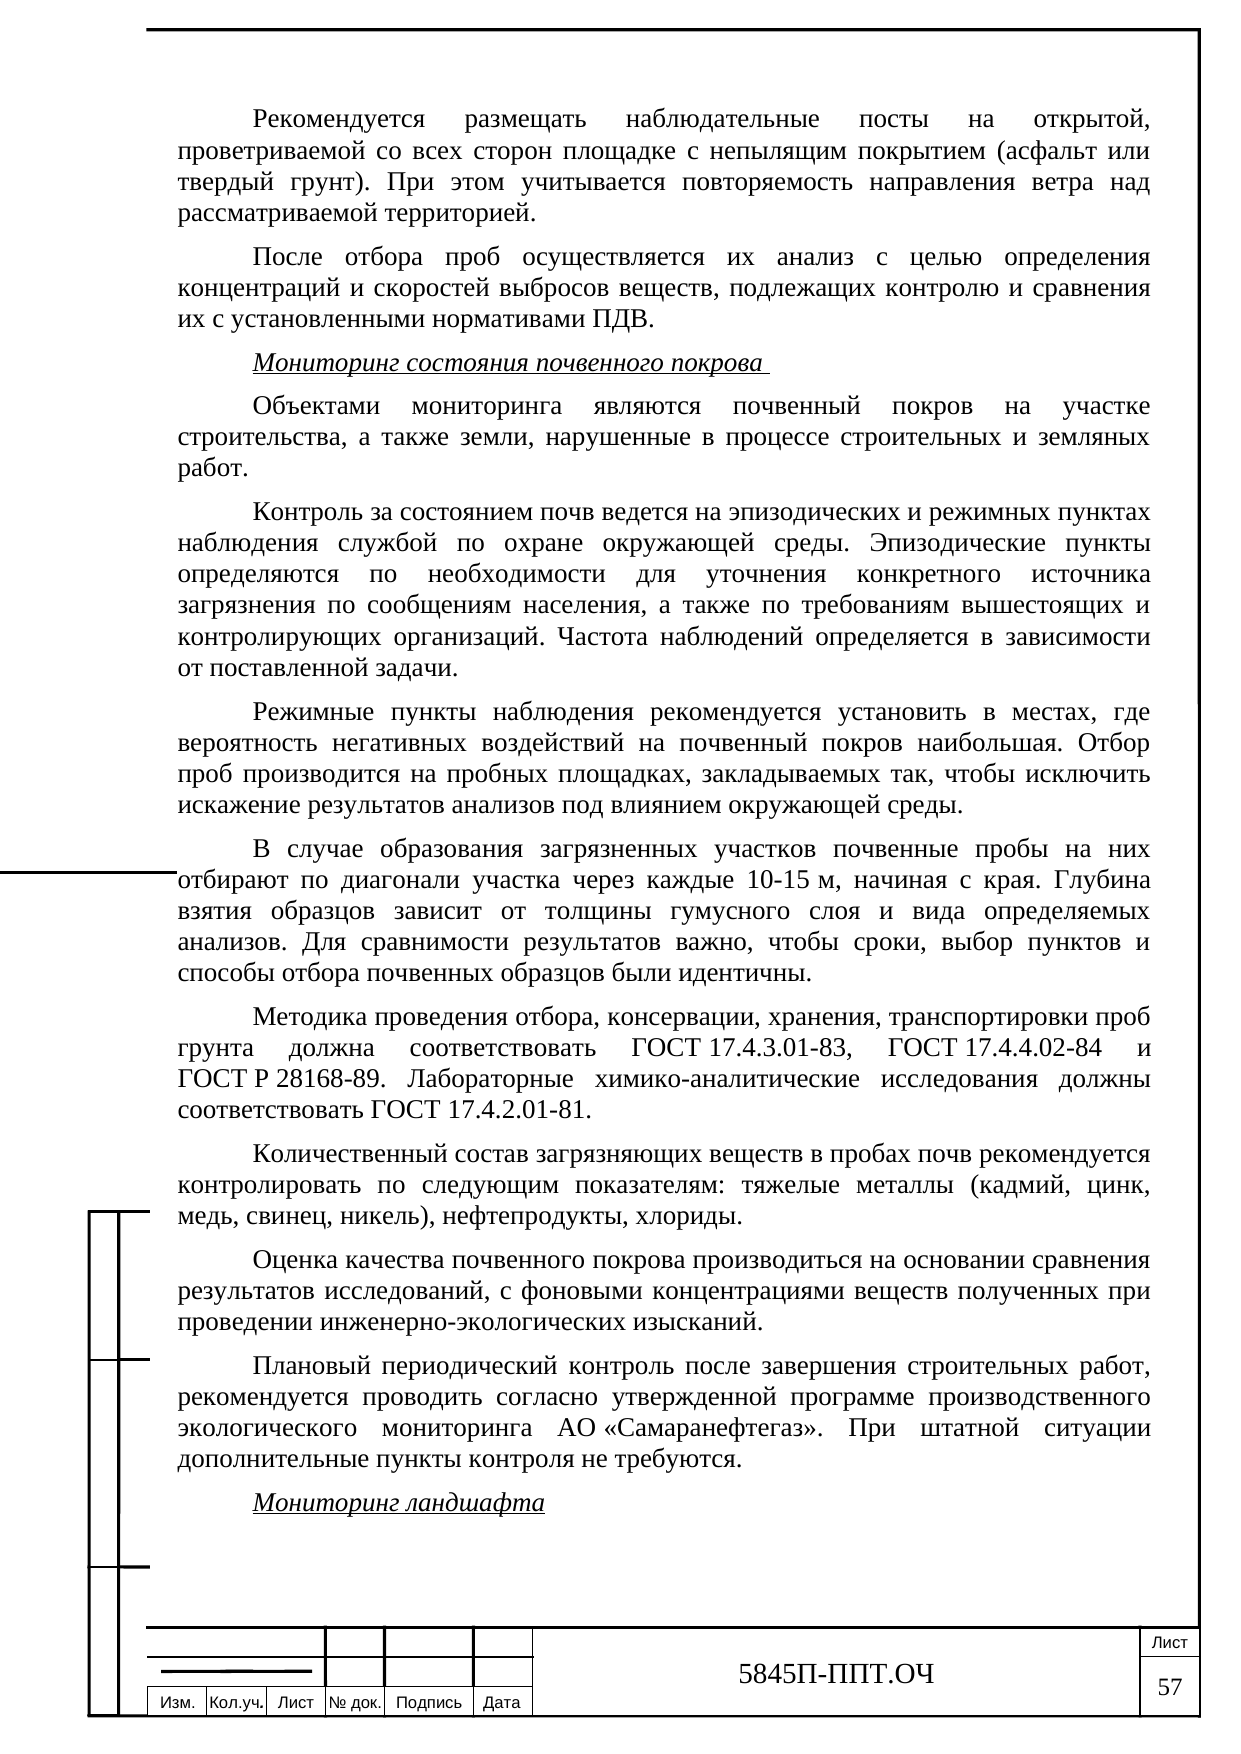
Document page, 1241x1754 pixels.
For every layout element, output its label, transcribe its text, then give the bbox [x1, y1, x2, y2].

text После отбора проб осуществляется их анализ с целью определения концентраций и скоростей выбросов веществ, подлежащих контролю и сравнения их с установленными нормативами ПДВ. [177, 240, 1152, 333]
text Оценка качества почвенного покрова производиться на основании сравнения результатов исследований, с фоновыми концентрациями веществ полученных при проведении инженерно-экологических изысканий. [177, 1243, 1152, 1336]
text Плановый периодический контроль после завершения строительных работ, рекомендуется проводить согласно утвержденной программе производственного экологического мониторинга АО «Самаранефтегаз». При штатной ситуации дополнительные пункты контроля не требуются. [177, 1349, 1152, 1473]
text Рекомендуется размещать наблюдательные посты на открытой, проветриваемой со всех сторон площадке с непылящим покрытием (асфальт или твердый грунт). При этом учитывается повторяемость направления ветра над рассматриваемой территорией. [177, 103, 1152, 227]
text Количественный состав загрязняющих веществ в пробах почв рекомендуется контролировать по следующим показателям: тяжелые металлы (кадмий, цинк, медь, свинец, никель), нефтепродукты, хлориды. [177, 1137, 1152, 1230]
text Контроль за состоянием почв ведется на эпизодических и режимных пунктах наблюдения службой по охране окружающей среды. Эпизодические пункты определяются по необходимости для уточнения конкретного источника загрязнения по сообщениям населения, а также по требованиям вышестоящих и контролирующих организаций. Частота наблюдений определяется в зависимости от поставленной задачи. [177, 495, 1152, 682]
text Методика проведения отбора, консервации, хранения, транспортировки проб грунта должна соответствовать ГОСТ 17.4.3.01-83, ГОСТ 17.4.4.02-84 и ГОСТ Р 28168-89. Лабораторные химико-аналитические исследования должны соответствовать ГОСТ 17.4.2.01-81. [177, 1000, 1152, 1124]
text Мониторинг состояния почвенного покрова [177, 346, 1152, 377]
text В случае образования загрязненных участков почвенные пробы на них отбирают по диагонали участка через каждые 10-15 м, начиная с края. Глубина взятия образцов зависит от толщины гумусного слоя и вида определяемых анализов. Для сравнимости результатов важно, чтобы сроки, выбор пунктов и способы отбора почвенных образцов были идентичны. [177, 832, 1152, 987]
text Мониторинг ландшафта [177, 1486, 1152, 1517]
text Режимные пункты наблюдения рекомендуется установить в местах, где вероятность негативных воздействий на почвенный покров наибольшая. Отбор проб производится на пробных площадках, закладываемых так, чтобы исключить искажение результатов анализов под влиянием окружающей среды. [177, 694, 1152, 819]
text Объектами мониторинга являются почвенный покров на участке строительства, а также земли, нарушенные в процессе строительных и земляных работ. [177, 389, 1152, 483]
